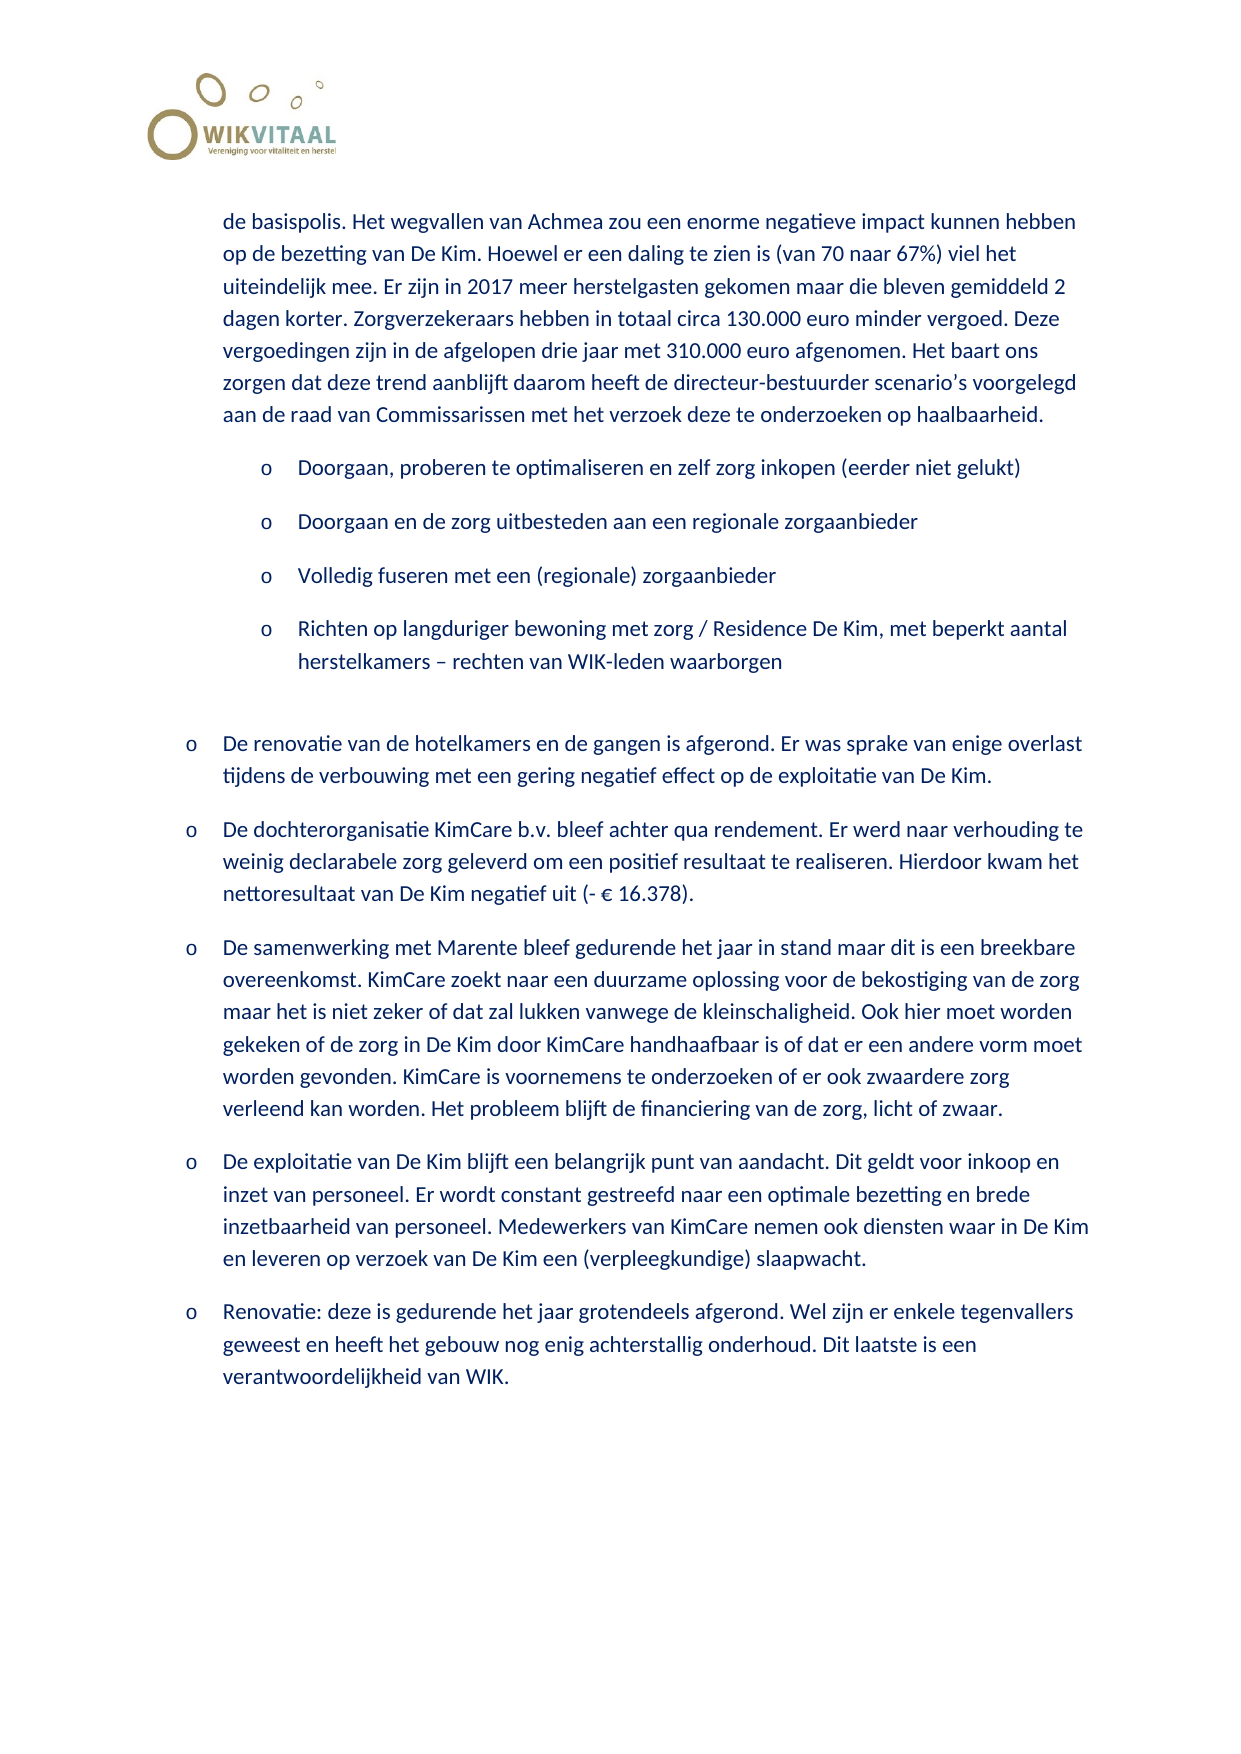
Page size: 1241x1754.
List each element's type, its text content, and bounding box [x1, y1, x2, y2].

list De samenwerking met Marente bleef gedurende het jaar in stand maar dit is een breekbare overeenkomst. KimCare zoekt naar een duurzame oplossing voor de bekostiging van de zorg maar het is niet zeker of dat zal lukken vanwege de kleinschaligheid. Ook hier moet worden gekeken of de zorg in De Kim door KimCare handhaafbaar is of dat er een andere vorm moet worden gevonden. KimCare is voornemens te onderzoeken of er ook zwaardere zorg verleend kan worden. Het probleem blijft de financiering van de zorg, licht of zwaar. [185, 933, 1093, 1122]
list De exploitatie van De Kim blijft een belangrijk punt van aandacht. Dit geldt voor inkoop en inzet van personeel. Er wordt constant gestreefd naar een optimale bezetting en brede inzetbaarheid van personeel. Medewerkers van KimCare nemen ook diensten waar in De Kim en leveren op verzoek van De Kim een (verpleegkundige) slaapwacht. [185, 1147, 1093, 1272]
list Doorgaan en de zorg uitbesteden aan een regionale zorgaanbieder [260, 507, 1093, 536]
list De dochterorganisatie KimCare b.v. bleef achter qua rendement. Er werd naar verhouding te weinig declarabele zorg geleverd om een positief resultaat te realiseren. Hierdoor kwam het nettoresultaat van De Kim negatief uit (- € 16.378). [185, 815, 1093, 908]
list Richten op langduriger bewoning met zorg / Residence De Kim, met beperkt aantal herstelkamers – rechten van WIK-leden waarborgen [260, 614, 1093, 675]
picture [147, 73, 336, 160]
list De renovatie van de hotelkamers en de gangen is afgerond. Er was sprake van enige overlast tijdens de verbouwing met een gering negatief effect op de exploitatie van De Kim. [185, 729, 1093, 790]
list Doorgaan, proberen te optimaliseren en zelf zorg inkopen (eerder niet gelukt) [260, 453, 1093, 482]
list Volledig fuseren met een (regionale) zorgaanbieder [260, 561, 1093, 589]
list Renovatie: deze is gedurende het jaar grotendeels afgerond. Wel zijn er enkele tegenvallers geweest en heeft het gebouw nog enig achterstallig onderhoud. Dit laatste is een verantwoordelijkheid van WIK. [185, 1297, 1093, 1390]
